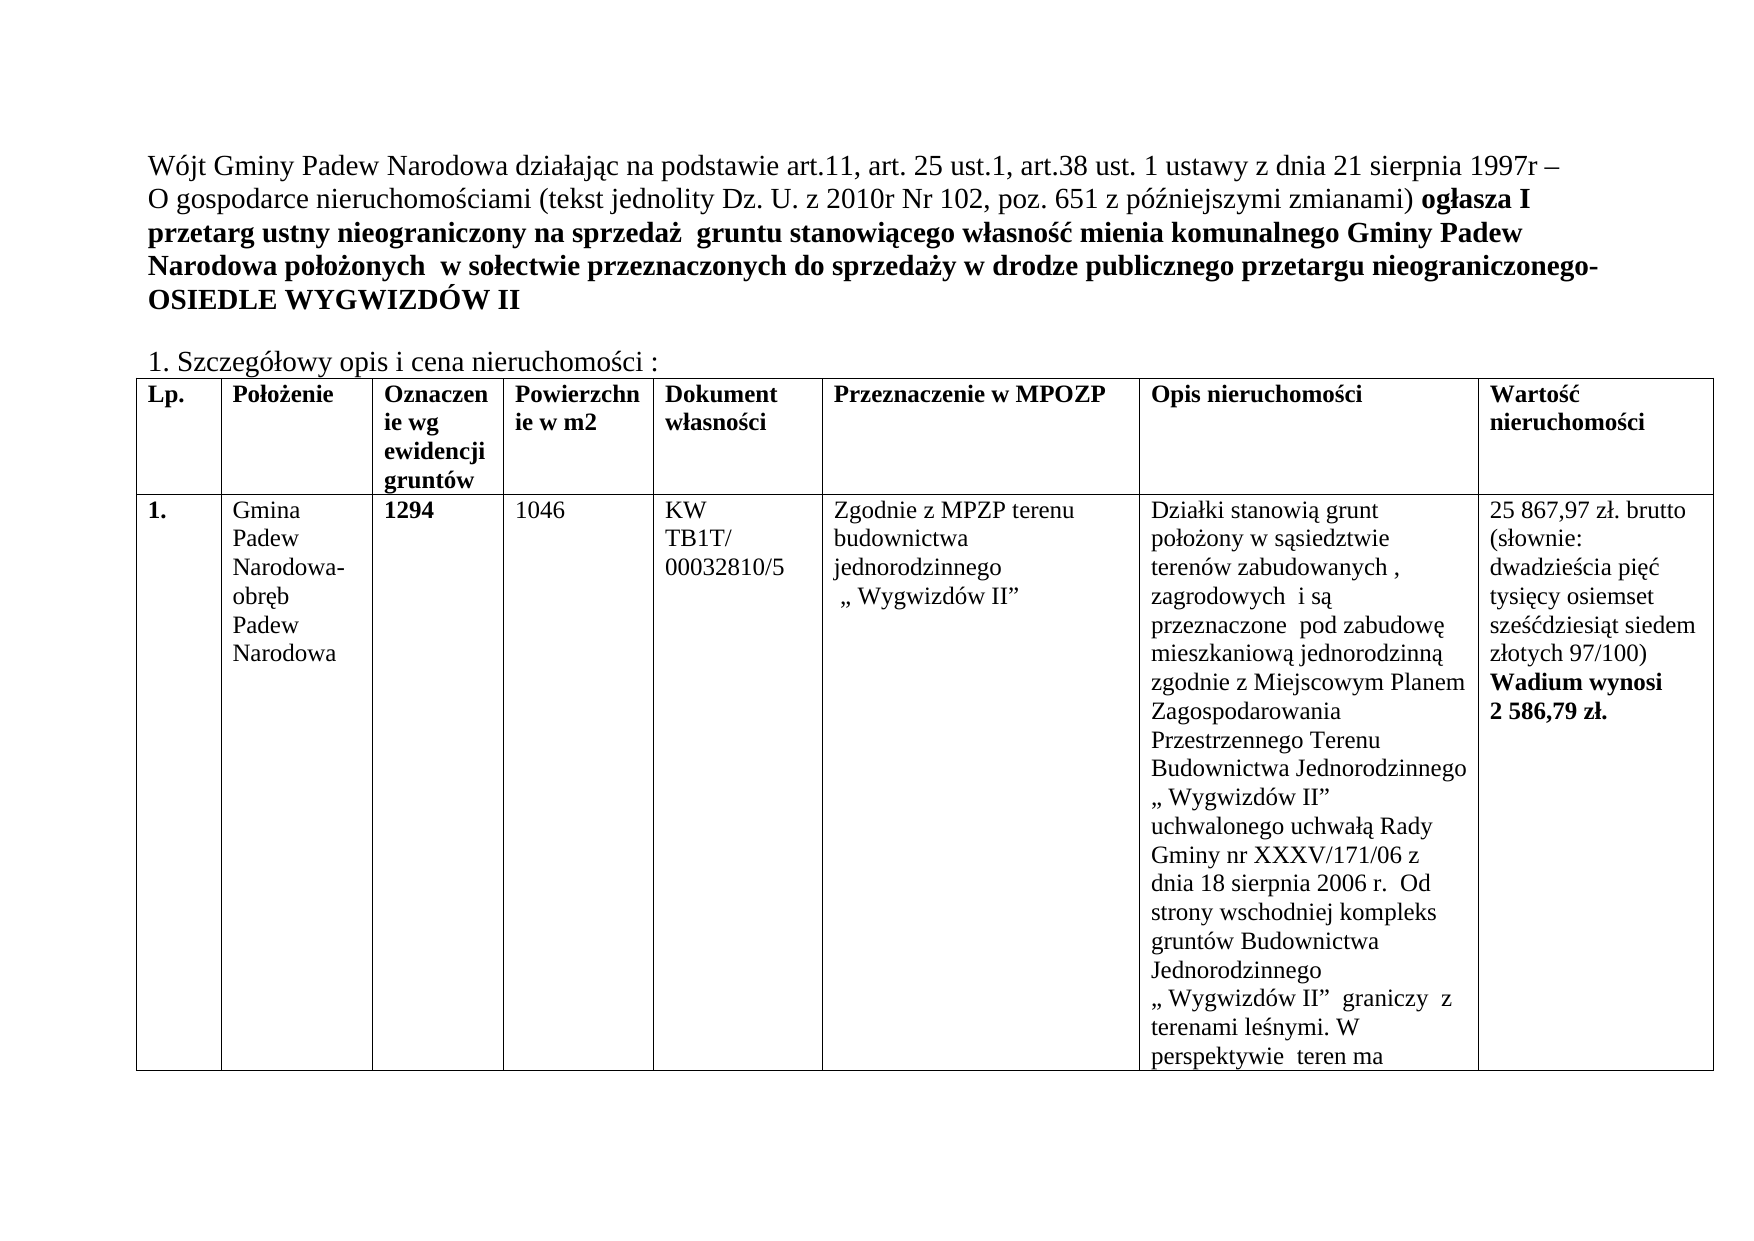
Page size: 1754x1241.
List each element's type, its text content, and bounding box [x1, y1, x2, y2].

table_header Wartość nieruchomości [1479, 379, 1713, 494]
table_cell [1479, 495, 1713, 1070]
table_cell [222, 495, 372, 1070]
table_cell 1046 [504, 495, 653, 1070]
table_header Lp. [137, 379, 221, 494]
table_cell 1294 [373, 495, 503, 1070]
table_cell KW TB1T/00032810/5 [654, 495, 822, 1070]
table_header Przeznaczenie w MPOZP [823, 379, 1139, 494]
table_header Dokument własności [654, 379, 822, 494]
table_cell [823, 495, 1139, 1070]
text 1. Szczegółowy opis i cena nieruchomości : [148, 344, 1606, 378]
table_header Oznaczenie wg ewidencji gruntów [373, 379, 503, 494]
text O gospodarce nieruchomościami (tekst jednolity Dz. U. z 2010r Nr 102, poz. 651 z późniejszymi zmianami) ogłasza I przetarg ustny nieograniczony na sprzedaż gruntu stanowiącego własność mienia komunalnego Gminy Padew Narodowa położonych w sołectwie przeznaczonych do sprzedaży w drodze publicznego przetargu nieograniczonego-OSIEDLE WYGWIZDÓW II [148, 181, 1606, 315]
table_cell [1140, 495, 1478, 1070]
table_header Opis nieruchomości [1140, 379, 1478, 494]
table_cell 1. [137, 495, 221, 1070]
table_header Powierzchnie w m2 [504, 379, 653, 494]
subtitle Wójt Gminy Padew Narodowa działając na podstawie art.11, art. 25 ust.1, art.38 ust. 1 ustawy z dnia 21 sierpnia 1997r – [148, 148, 1606, 181]
table_header Położenie [222, 379, 372, 494]
